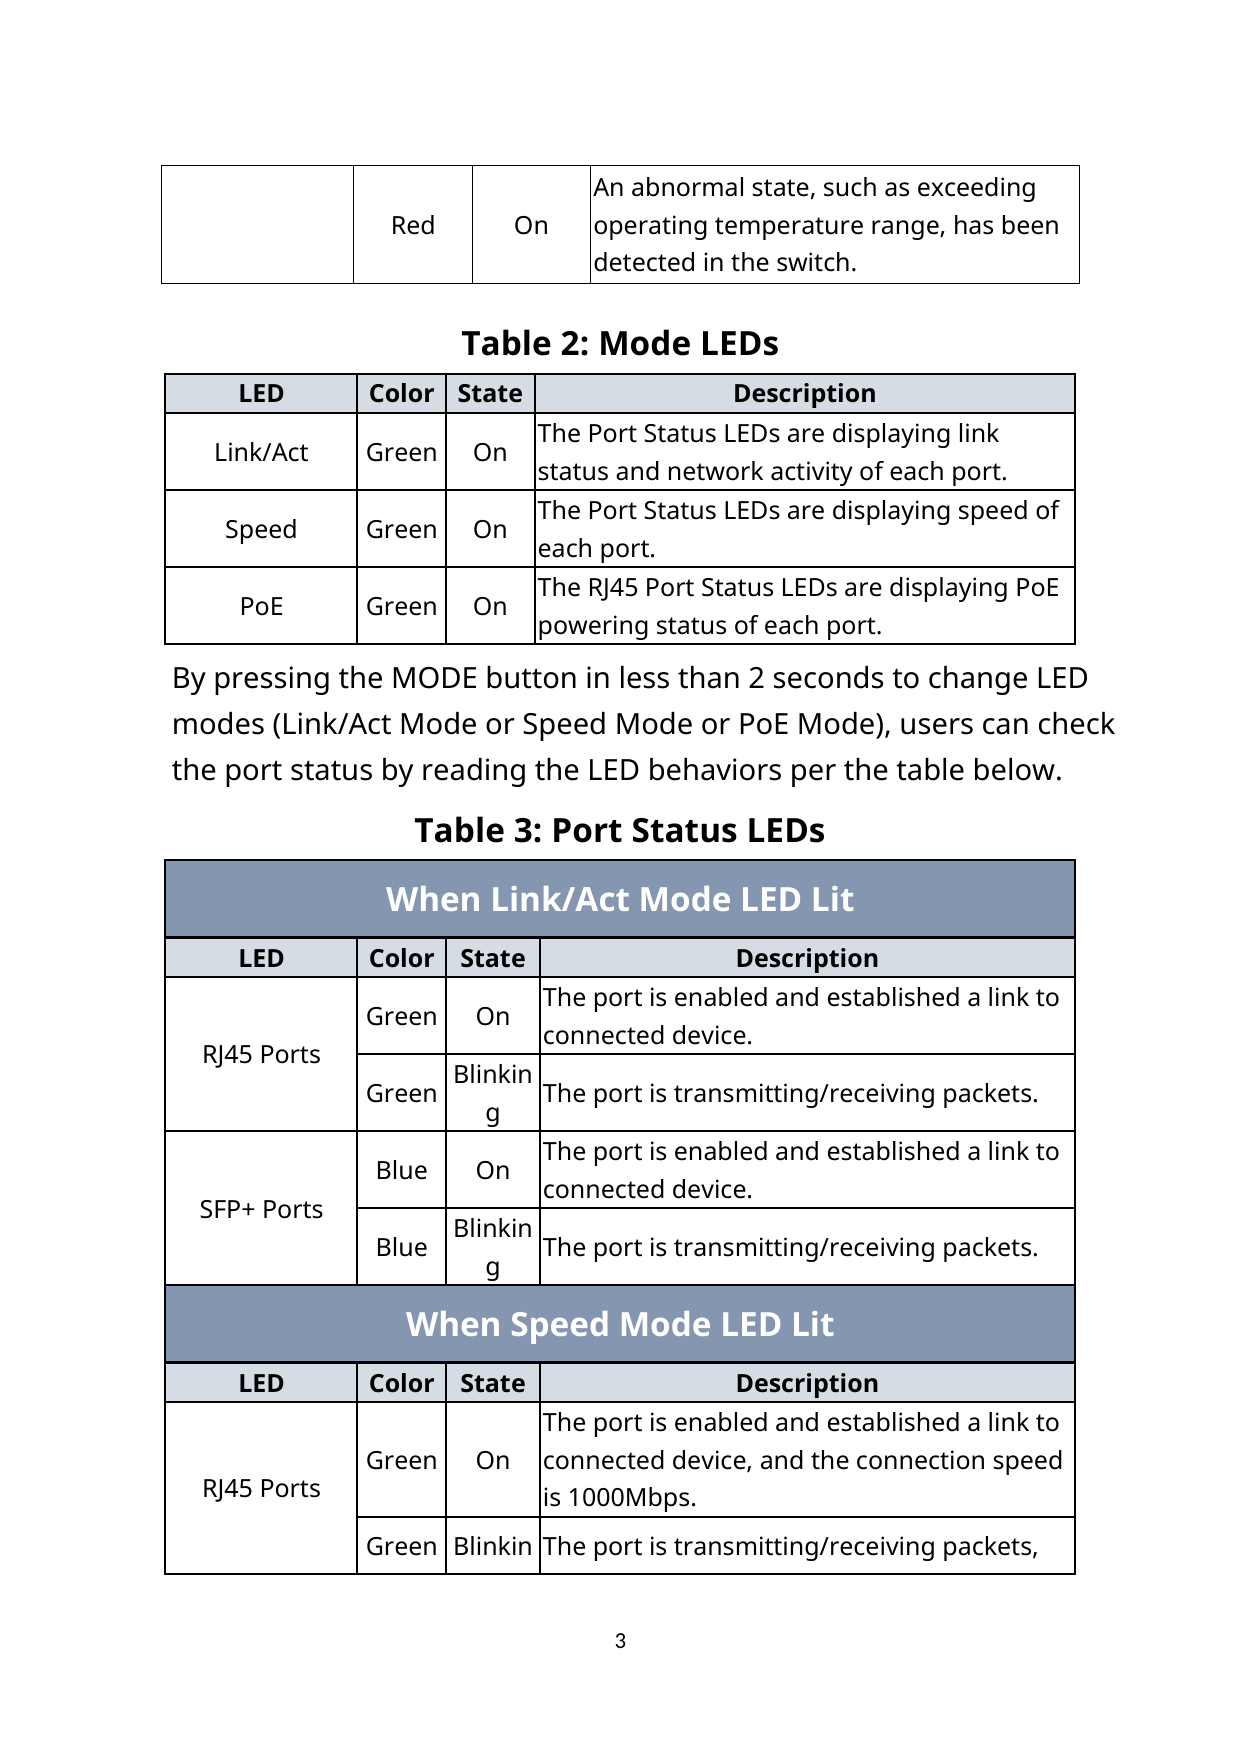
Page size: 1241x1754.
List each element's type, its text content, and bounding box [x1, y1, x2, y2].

table_cell When Speed Mode LED Lit [166, 1286, 1074, 1361]
table_cell RJ45 Ports [166, 978, 356, 1130]
table_cell Green [358, 1403, 445, 1516]
table_cell Description [541, 939, 1074, 976]
table_cell The port is enabled and established a link to connected device. [541, 978, 1074, 1053]
table_cell Green [358, 568, 445, 643]
table_cell On [473, 166, 590, 283]
table_cell LED [166, 939, 356, 976]
table_cell On [447, 1132, 539, 1207]
table_cell Green [358, 414, 445, 489]
table_cell The port is transmitting/receiving packets. [541, 1209, 1074, 1284]
text By pressing the MODE button in less than 2 seconds to change LED modes (Link/Act Mode or Speed Mode or PoE Mode), users can check the port status by reading the LED behaviors per the table below. [172, 658, 1128, 789]
table_cell Color [358, 1364, 445, 1401]
table_cell Green [358, 1518, 445, 1573]
table_cell The RJ45 Port Status LEDs are displaying PoE powering status of each port. [536, 568, 1074, 643]
table_cell The port is enabled and established a link to connected device. [541, 1132, 1074, 1207]
table_header LED [166, 375, 356, 412]
table_cell Blinking [447, 1055, 539, 1130]
table_cell Blue [358, 1132, 445, 1207]
table_cell Green [358, 491, 445, 566]
table_cell The Port Status LEDs are displaying speed of each port. [536, 491, 1074, 566]
table_cell On [447, 568, 534, 643]
table_cell On [447, 414, 534, 489]
table_cell The Port Status LEDs are displaying link status and network activity of each port. [536, 414, 1074, 489]
table_header When Link/Act Mode LED Lit [166, 861, 1074, 936]
table_cell State [447, 1364, 539, 1401]
text Table 3: Port Status LEDs [112, 807, 1128, 853]
table_cell Green [358, 1055, 445, 1130]
table_cell Link/Act [166, 414, 356, 489]
table_cell The port is transmitting/receiving packets. [541, 1055, 1074, 1130]
table_cell State [447, 939, 539, 976]
table_cell Color [358, 939, 445, 976]
table_cell The port is enabled and established a link to connected device, and the connection speed is 1000Mbps. [541, 1403, 1074, 1516]
table_header Color [358, 375, 445, 412]
table_cell On [447, 1403, 539, 1516]
table_cell On [447, 491, 534, 566]
table_cell Speed [166, 491, 356, 566]
table_cell Green [358, 978, 445, 1053]
table_cell Red [354, 166, 472, 283]
table_cell RJ45 Ports [166, 1403, 356, 1573]
table_cell Blue [358, 1209, 445, 1284]
table_cell Description [541, 1364, 1074, 1401]
table_header Description [536, 375, 1074, 412]
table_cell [541, 1518, 1074, 1573]
table_cell Blinking [447, 1209, 539, 1284]
table_cell On [447, 978, 539, 1053]
text Table 2: Mode LEDs [112, 320, 1128, 366]
table_cell Blinking [447, 1518, 539, 1573]
table_cell LED [166, 1364, 356, 1401]
table_cell PoE [166, 568, 356, 643]
table_cell An abnormal state, such as exceeding operating temperature range, has been detected in the switch. [591, 166, 1079, 283]
table_header State [447, 375, 534, 412]
table_cell SFP+ Ports [166, 1132, 356, 1284]
